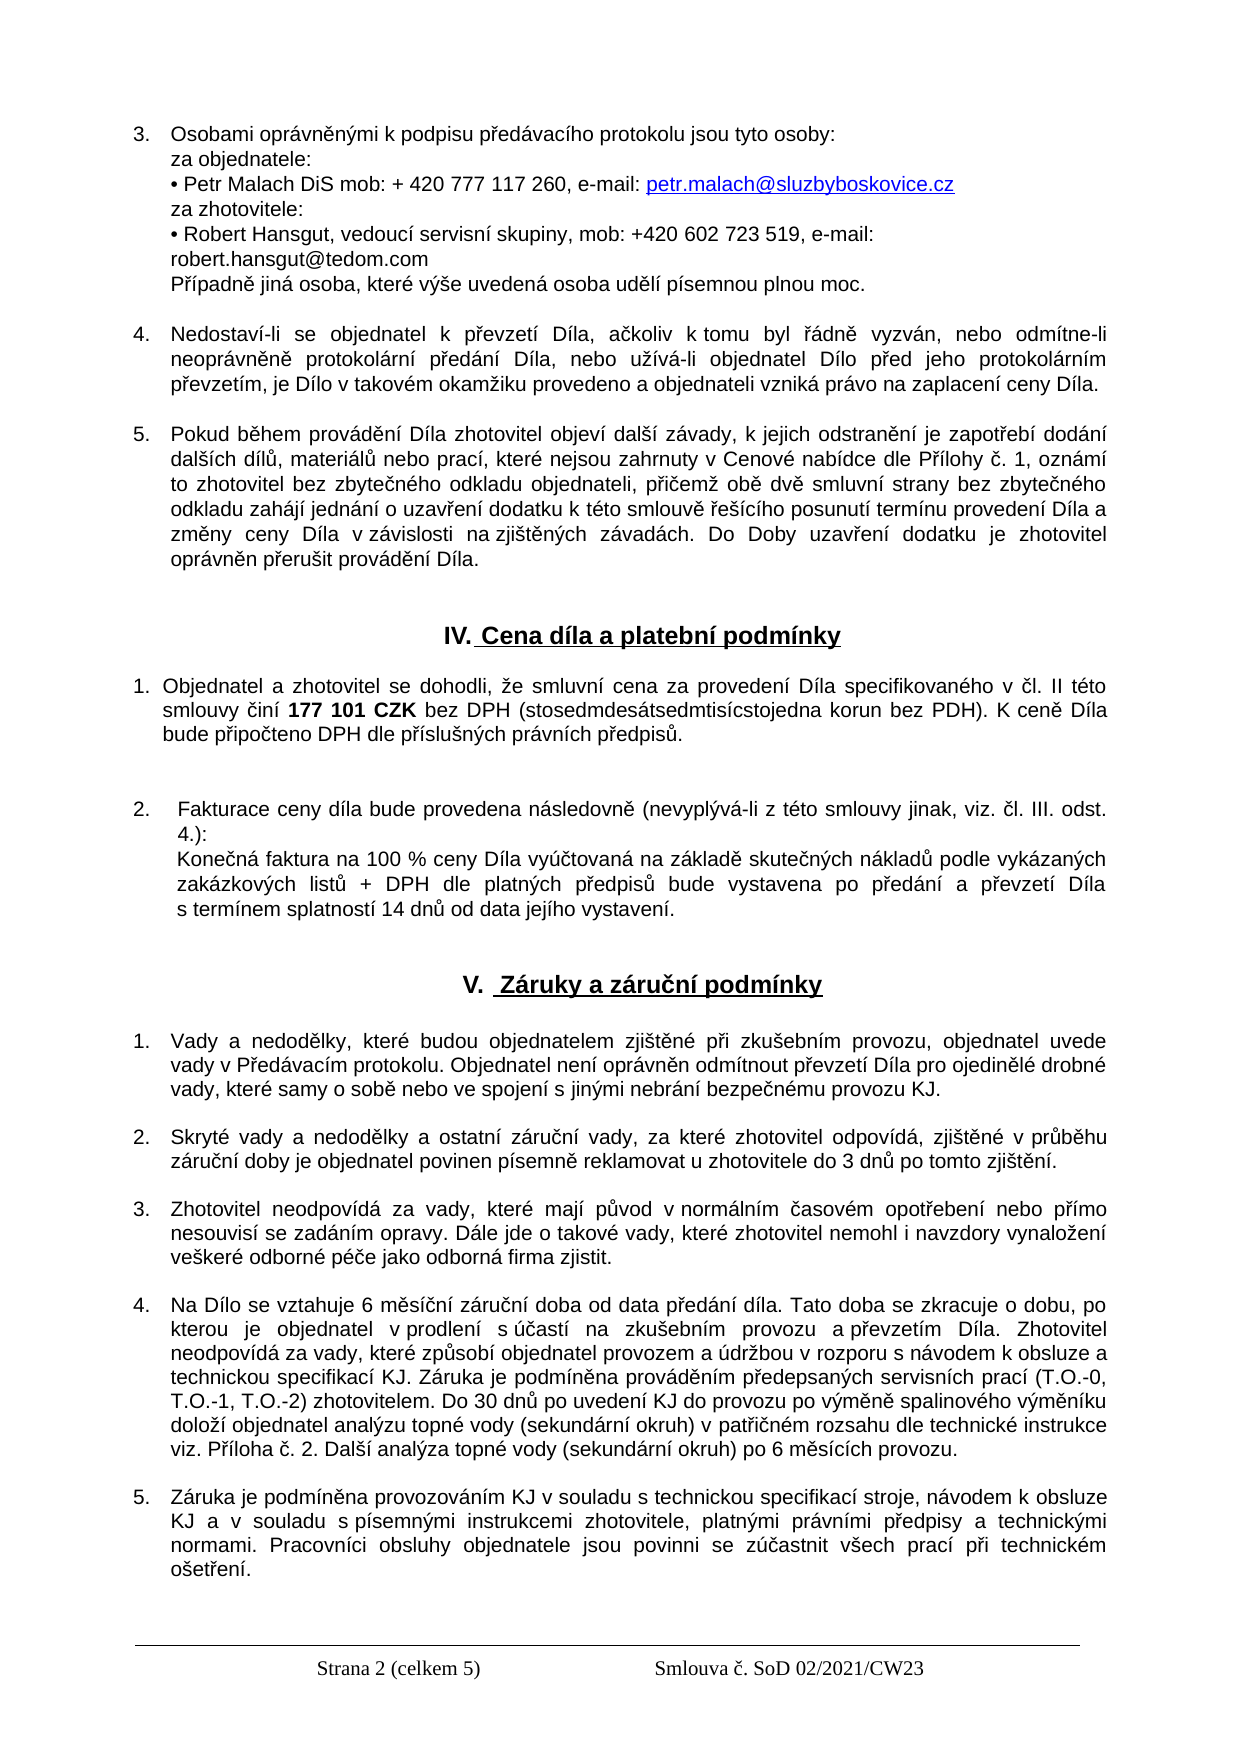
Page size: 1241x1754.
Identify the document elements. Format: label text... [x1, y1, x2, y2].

list Záruka je podmíněna provozováním KJ v souladu s technickou specifikací stroje, návodem k obsluze KJ a v souladu s písemnými instrukcemi zhotovitele, platnými právními předpisy a technickými normami. Pracovníci obsluhy objednatele jsou povinni se zúčastnit všech prací při technickém ošetření. [133, 1484, 1107, 1580]
subtitle Cena díla a platební podmínky [177, 621, 1107, 649]
list Pokud během provádění Díla zhotovitel objeví další závady, k jejich odstranění je zapotřebí dodání dalších dílů, materiálů nebo prací, které nejsou zahrnuty v Cenové nabídce dle Přílohy č. 1, oznámí to zhotovitel bez zbytečného odkladu objednateli, přičemž obě dvě smluvní strany bez zbytečného odkladu zahájí jednání o uzavření dodatku k této smlouvě řešícího posunutí termínu provedení Díla a změny ceny Díla v závislosti na zjištěných závadách. Do Doby uzavření dodatku je zhotovitel oprávněn přerušit provádění Díla. [133, 421, 1107, 571]
text za zhotovitele: [133, 196, 1107, 221]
list Nedostaví-li se objednatel k převzetí Díla, ačkoliv k tomu byl řádně vyzván, nebo odmítne-li neoprávněně protokolární předání Díla, nebo užívá-li objednatel Dílo před jeho protokolárním převzetím, je Dílo v takovém okamžiku provedeno a objednateli vzniká právo na zaplacení ceny Díla. [133, 321, 1107, 396]
list Osobami oprávněnými k podpisu předávacího protokolu jsou tyto osoby: [133, 122, 1107, 146]
list Objednatel a zhotovitel se dohodli, že smluvní cena za provedení Díla specifikovaného v čl. II této smlouvy činí 177 101 CZK bez DPH (stosedmdesátsedmtisícstojedna korun bez PDH). K ceně Díla bude připočteno DPH dle příslušných právních předpisů. [133, 673, 1107, 745]
text Konečná faktura na 100 % ceny Díla vyúčtovaná na základě skutečných nákladů podle vykázaných zakázkových listů + DPH dle platných předpisů bude vystavena po předání a převzetí Díla s termínem splatností 14 dnů od data jejího vystavení. [177, 845, 1107, 920]
list Na Dílo se vztahuje 6 měsíční záruční doba od data předání díla. Tato doba se zkracuje o dobu, po kterou je objednatel v prodlení s účastí na zkušebním provozu a převzetím Díla. Zhotovitel neodpovídá za vady, které způsobí objednatel provozem a údržbou v rozporu s návodem k obsluze a technickou specifikací KJ. Záruka je podmíněna prováděním předepsaných servisních prací (T.O.-0, T.O.-1, T.O.-2) zhotovitelem. Do 30 dnů po uvedení KJ do provozu po výměně spalinového výměníku doloží objednatel analýzu topné vody (sekundární okruh) v patřičném rozsahu dle technické instrukce viz. Příloha č. 2. Další analýza topné vody (sekundární okruh) po 6 měsících provozu. [133, 1293, 1107, 1461]
list Fakturace ceny díla bude provedena následovně (nevyplývá-li z této smlouvy jinak, viz. čl. III. odst. 4.): [133, 795, 1107, 845]
list Skryté vady a nedodělky a ostatní záruční vady, za které zhotovitel odpovídá, zjištěné v průběhu záruční doby je objednatel povinen písemně reklamovat u zhotovitele do 3 dnů po tomto zjištění. [133, 1125, 1107, 1173]
text • Petr Malach DiS mob: + 420 777 117 260, e-mail: petr.malach@sluzbyboskovice.cz [133, 171, 1107, 196]
text Případně jiná osoba, které výše uvedená osoba udělí písemnou plnou moc. [133, 271, 1107, 296]
list Zhotovitel neodpovídá za vady, které mají původ v normálním časovém opotřebení nebo přímo nesouvisí se zadáním opravy. Dále jde o takové vady, které zhotovitel nemohl i navzdory vynaložení veškeré odborné péče jako odborná firma zjistit. [133, 1197, 1107, 1269]
text za objednatele: [133, 146, 1107, 171]
list Vady a nedodělky, které budou objednatelem zjištěné při zkušebním provozu, objednatel uvede vady v Předávacím protokolu. Objednatel není oprávněn odmítnout převzetí Díla pro ojedinělé drobné vady, které samy o sobě nebo ve spojení s jinými nebrání bezpečnému provozu KJ. [133, 1029, 1107, 1101]
text • Robert Hansgut, vedoucí servisní skupiny, mob: +420 602 723 519, e-mail: robert.hansgut@tedom.com [170, 221, 1107, 271]
subtitle Záruky a záruční podmínky [177, 970, 1107, 999]
